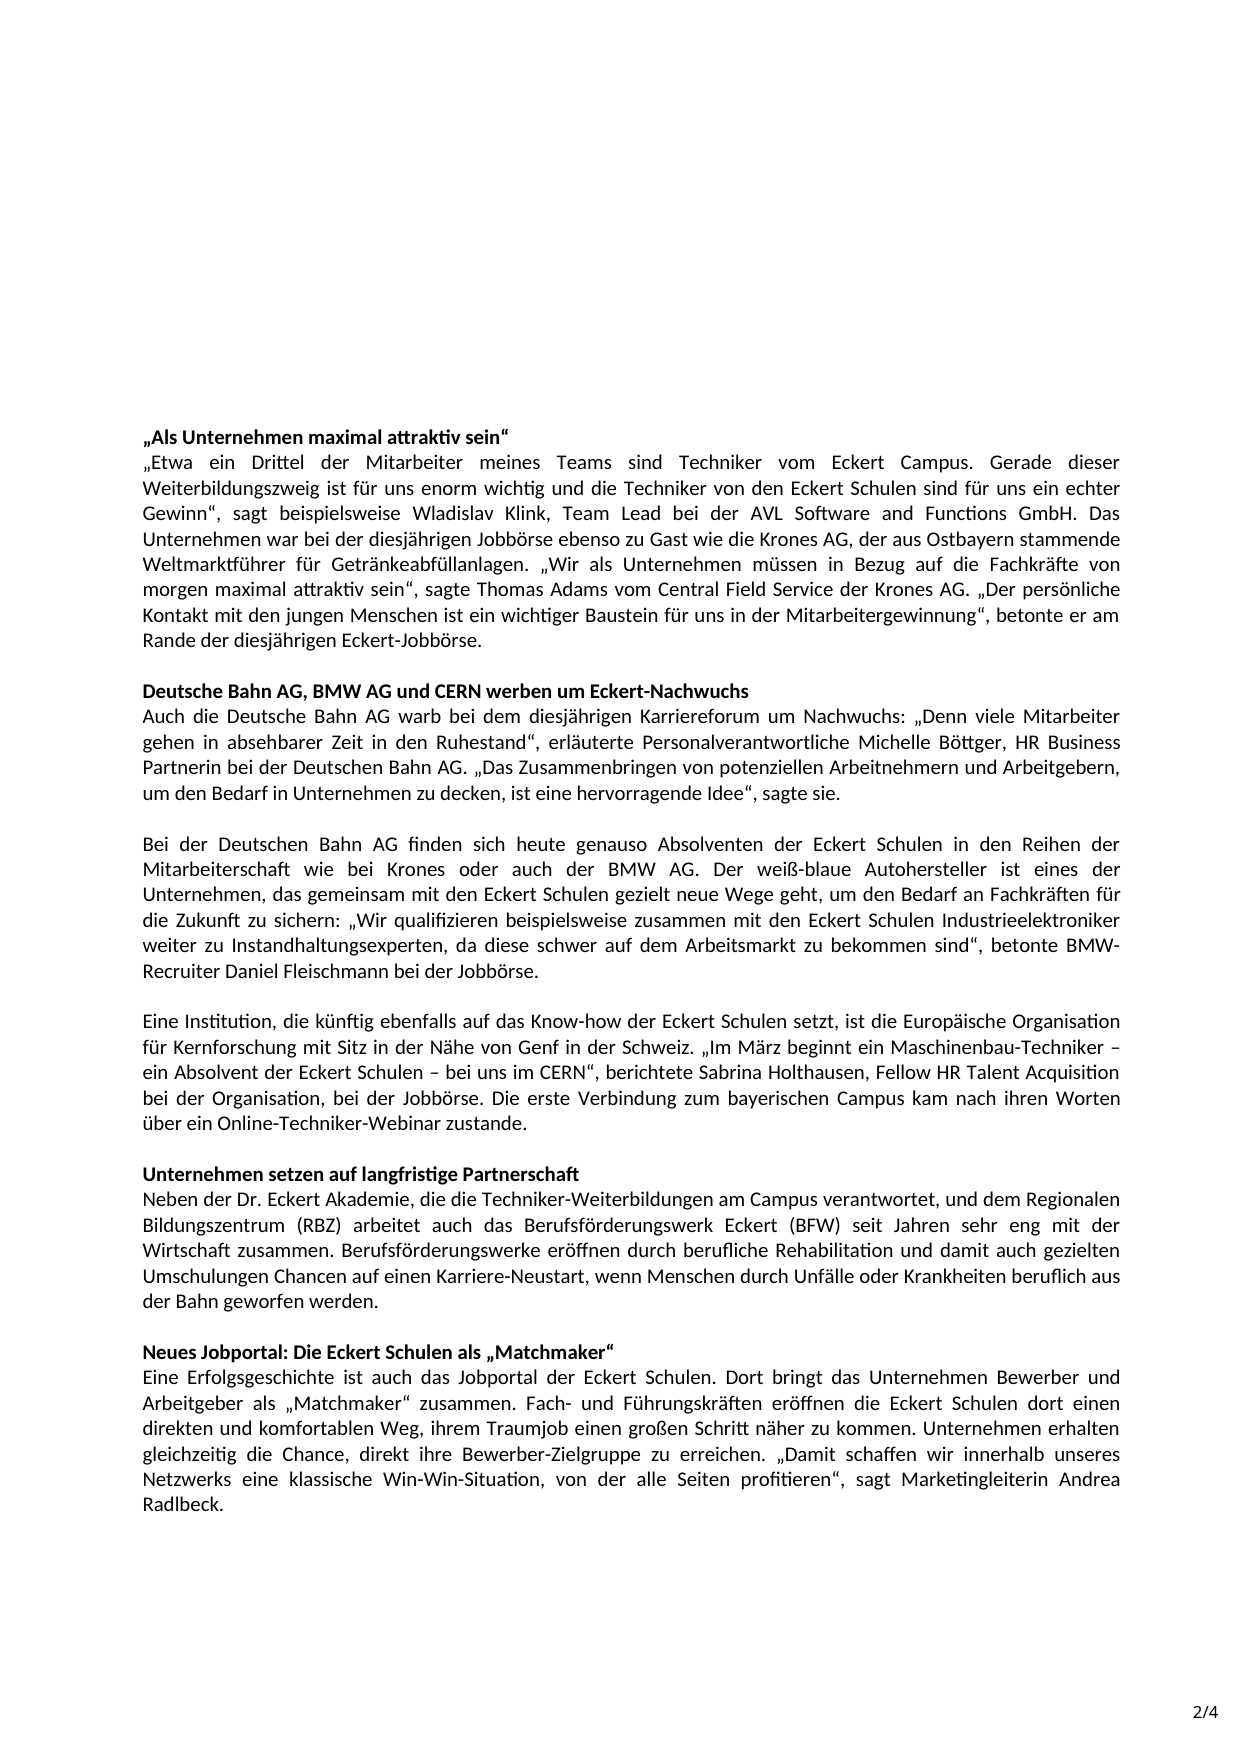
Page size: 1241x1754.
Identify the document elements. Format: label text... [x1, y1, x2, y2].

text Bei der Deutschen Bahn AG finden sich heute genauso Absolventen der Eckert Schulen in den Reihen der Mitarbeiterschaft wie bei Krones oder auch der BMW AG. Der weiß-blaue Autohersteller ist eines der Unternehmen, das gemeinsam mit den Eckert Schulen gezielt neue Wege geht, um den Bedarf an Fachkräften für die Zukunft zu sichern: „Wir qualifizieren beispielsweise zusammen mit den Eckert Schulen Industrieelektroniker weiter zu Instandhaltungsexperten, da diese schwer auf dem Arbeitsmarkt zu bekommen sind“, betonte BMW-Recruiter Daniel Fleischmann bei der Jobbörse. [142, 831, 1122, 983]
text Eine Erfolgsgeschichte ist auch das Jobportal der Eckert Schulen. Dort bringt das Unternehmen Bewerber und Arbeitgeber als „Matchmaker“ zusammen. Fach- und Führungskräften eröffnen die Eckert Schulen dort einen direkten und komfortablen Weg, ihrem Traumjob einen großen Schritt näher zu kommen. Unternehmen erhalten gleichzeitig die Chance, direkt ihre Bewerber-Zielgruppe zu erreichen. „Damit schaffen wir innerhalb unseres Netzwerks eine klassische Win-Win-Situation, von der alle Seiten profitieren“, sagt Marketingleiterin Andrea Radlbeck. [142, 1364, 1122, 1517]
text Eine Institution, die künftig ebenfalls auf das Know-how der Eckert Schulen setzt, ist die Europäische Organisation für Kernforschung mit Sitz in der Nähe von Genf in der Schweiz. „Im März beginnt ein Maschinenbau-Techniker – ein Absolvent der Eckert Schulen – bei uns im CERN“, berichtete Sabrina Holthausen, Fellow HR Talent Acquisition bei der Organisation, bei der Jobbörse. Die erste Verbindung zum bayerischen Campus kam nach ihren Worten über ein Online-Techniker-Webinar zustande. [142, 1009, 1122, 1136]
text Neben der Dr. Eckert Akademie, die die Techniker-Weiterbildungen am Campus verantwortet, und dem Regionalen Bildungszentrum (RBZ) arbeitet auch das Berufsförderungswerk Eckert (BFW) seit Jahren sehr eng mit der Wirtschaft zusammen. Berufsförderungswerke eröffnen durch berufliche Rehabilitation und damit auch gezielten Umschulungen Chancen auf einen Karriere-Neustart, wenn Menschen durch Unfälle oder Krankheiten beruflich aus der Bahn geworfen werden. [142, 1187, 1122, 1314]
text Neues Jobportal: Die Eckert Schulen als „Matchmaker“ [142, 1339, 1122, 1364]
text „Als Unternehmen maximal attraktiv sein“ [142, 424, 1122, 449]
text Deutsche Bahn AG, BMW AG und CERN werben um Eckert-Nachwuchs [142, 678, 1122, 704]
text „Etwa ein Drittel der Mitarbeiter meines Teams sind Techniker vom Eckert Campus. Gerade dieser Weiterbildungszweig ist für uns enorm wichtig und die Techniker von den Eckert Schulen sind für uns ein echter Gewinn“, sagt beispielsweise Wladislav Klink, Team Lead bei der AVL Software and Functions GmbH. Das Unternehmen war bei der diesjährigen Jobbörse ebenso zu Gast wie die Krones AG, der aus Ostbayern stammende Weltmarktführer für Getränkeabfüllanlagen. „Wir als Unternehmen müssen in Bezug auf die Fachkräfte von morgen maximal attraktiv sein“, sagte Thomas Adams vom Central Field Service der Krones AG. „Der persönliche Kontakt mit den jungen Menschen ist ein wichtiger Baustein für uns in der Mitarbeitergewinnung“, betonte er am Rande der diesjährigen Eckert-Jobbörse. [142, 449, 1122, 653]
text Auch die Deutsche Bahn AG warb bei dem diesjährigen Karriereforum um Nachwuchs: „Denn viele Mitarbeiter gehen in absehbarer Zeit in den Ruhestand“, erläuterte Personalverantwortliche Michelle Böttger, HR Business Partnerin bei der Deutschen Bahn AG. „Das Zusammenbringen von potenziellen Arbeitnehmern und Arbeitgebern, um den Bedarf in Unternehmen zu decken, ist eine hervorragende Idee“, sagte sie. [142, 704, 1122, 805]
text Unternehmen setzen auf langfristige Partnerschaft [142, 1161, 1122, 1187]
